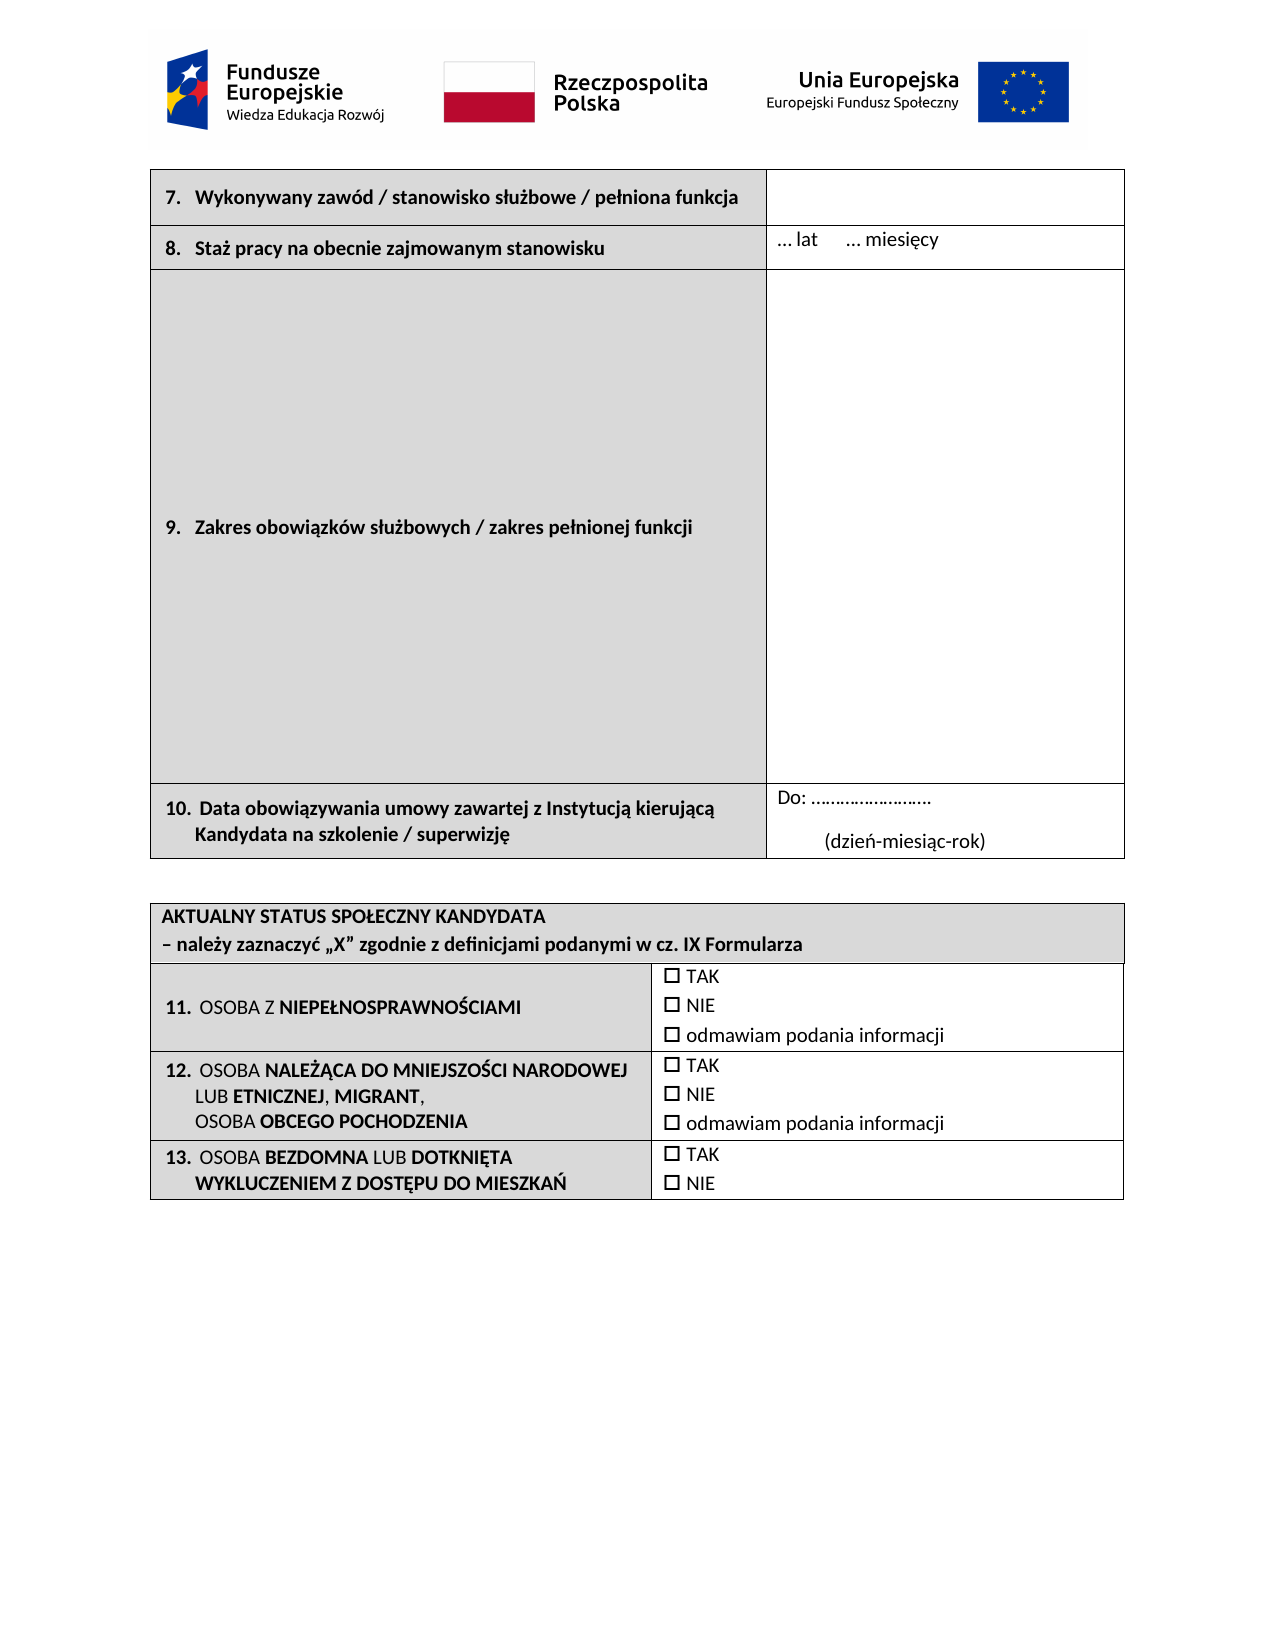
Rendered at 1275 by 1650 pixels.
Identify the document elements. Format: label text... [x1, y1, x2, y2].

table_cell [767, 170, 1124, 225]
table_cell [767, 270, 1124, 783]
table_cell Do: ……………………. (dzień-miesiąc-rok) [767, 784, 1124, 858]
table_header AKTUALNY STATUS SPOŁECZNY KANDYDATA – należy zaznaczyć „X” zgodnie z definicjami podanymi w cz. IX Formularza [151, 904, 1124, 962]
table_cell TAK NIE odmawiam podania informacji [652, 1052, 1123, 1140]
table_cell TAK NIE odmawiam podania informacji [652, 964, 1123, 1051]
table_cell … lat … miesięcy [767, 226, 1124, 269]
table_cell OSOBA BEZDOMNA LUB DOTKNIĘTA WYKLUCZENIEM Z DOSTĘPU DO MIESZKAŃ [151, 1141, 651, 1199]
table_cell Staż pracy na obecnie zajmowanym stanowisku [151, 226, 766, 269]
table_cell Zakres obowiązków służbowych / zakres pełnionej funkcji [151, 270, 766, 783]
table_cell Data obowiązywania umowy zawartej z Instytucją kierującą Kandydata na szkolenie / superwizję [151, 784, 766, 858]
table_cell OSOBA Z NIEPEŁNOSPRAWNOŚCIAMI [151, 964, 651, 1051]
table_cell OSOBA NALEŻĄCA DO MNIEJSZOŚCI NARODOWEJ LUB ETNICZNEJ, MIGRANT, OSOBA OBCEGO POCHODZENIA [151, 1052, 651, 1140]
table_cell TAK NIE [652, 1141, 1123, 1199]
table_cell Wykonywany zawód / stanowisko służbowe / pełniona funkcja [151, 170, 766, 225]
picture [147, 29, 1089, 150]
